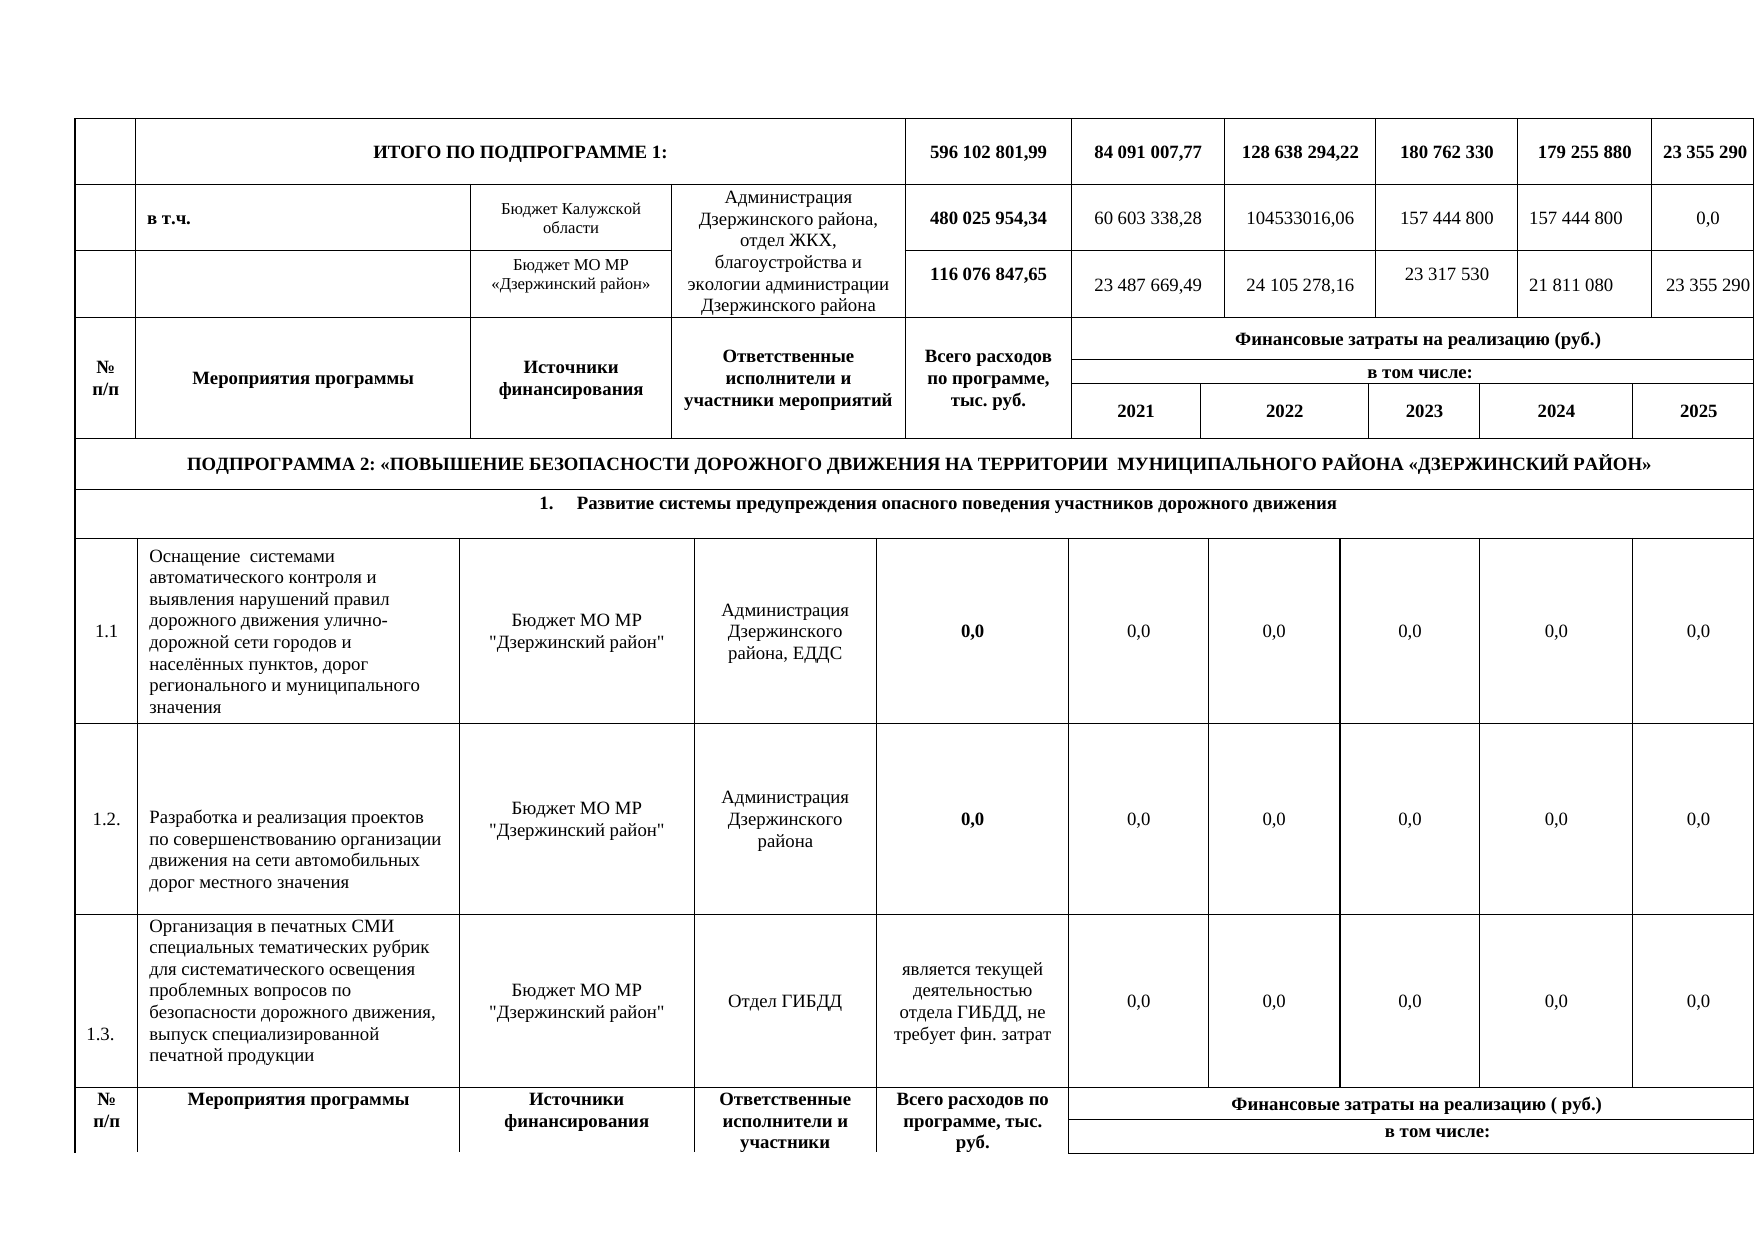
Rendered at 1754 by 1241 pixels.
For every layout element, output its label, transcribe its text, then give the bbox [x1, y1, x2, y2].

table_cell Источники финансирования [471, 318, 671, 437]
table_cell 24 105 278,16 [1225, 251, 1375, 317]
table_cell 104533016,06 [1225, 185, 1375, 250]
table_cell Мероприятия программы [136, 318, 470, 437]
table_cell 23 355 290 [1652, 251, 1753, 317]
table_cell 0,0 [1069, 539, 1208, 723]
table_cell 0,0 [1341, 915, 1479, 1087]
table_cell Источники финансирования [459, 1088, 694, 1153]
table_cell 0,0 [1341, 539, 1479, 723]
table_cell 0,0 [1069, 915, 1208, 1087]
table_cell Организация в печатных СМИ специальных тематических рубрик для систематического освещения проблемных вопросов по безопасности дорожного движения, выпуск специализированной печатной продукции [138, 915, 459, 1087]
table_cell ПОДПРОГРАММА 2: «ПОВЫШЕНИЕ БЕЗОПАСНОСТИ ДОРОЖНОГО ДВИЖЕНИЯ НА ТЕРРИТОРИИ МУНИЦИПАЛЬНОГО РАЙОНА «ДЗЕРЖИНСКИЙ РАЙОН» [76, 439, 1753, 489]
table_cell Финансовые затраты на реализацию ( руб.) [1069, 1088, 1753, 1118]
table_cell 2022 [1201, 384, 1368, 437]
table_cell 1.2. [76, 724, 137, 914]
table_cell 157 444 800 [1518, 185, 1651, 250]
table_cell 157 444 800 [1376, 185, 1517, 250]
table_cell 60 603 338,28 [1072, 185, 1224, 250]
table_cell Администрация Дзержинского района, ЕДДС [695, 539, 876, 723]
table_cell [672, 185, 905, 317]
table_cell в том числе: [1069, 1120, 1753, 1153]
table_cell Мероприятия программы [138, 1088, 459, 1153]
table_cell Отдел ГИБДД [695, 915, 876, 1087]
table_cell Бюджет Калужской области [471, 185, 671, 250]
table_cell 0,0 [1480, 724, 1632, 914]
table_cell № п/п [76, 318, 135, 437]
table_cell в том числе: [1072, 360, 1753, 383]
table_cell Ответственные исполнители и участники мероприятий [694, 1088, 876, 1153]
table_cell Всего расходов по программе, тыс. руб. [906, 318, 1071, 437]
table_cell 480 025 954,34 [906, 185, 1071, 250]
table_cell 116 076 847,65 [906, 251, 1071, 317]
table_cell 1.1 [76, 539, 137, 723]
table_cell является текущей деятельностью отдела ГИБДД, не требует фин. затрат [877, 915, 1068, 1087]
table_cell 2023 [1369, 384, 1479, 437]
table_cell 2025 [1633, 384, 1753, 437]
table_cell 179 255 880 [1518, 119, 1651, 184]
table_cell Бюджет МО МР "Дзержинский район" [460, 724, 694, 914]
table_cell 0,0 [1633, 724, 1753, 914]
table_cell Оснащение системами автоматического контроля и выявления нарушений правил дорожного движения улично-дорожной сети городов и населённых пунктов, дорог регионального и муниципального значения [138, 539, 459, 723]
table_cell [76, 185, 135, 250]
table_cell 23 355 290 [1652, 119, 1753, 184]
table_cell ИТОГО ПО ПОДПРОГРАММЕ 1: [136, 119, 905, 184]
table_cell 0,0 [877, 539, 1068, 723]
table_cell Бюджет МО МР "Дзержинский район" [460, 539, 694, 723]
table_cell в т.ч. [136, 185, 470, 250]
table_cell 0,0 [1341, 724, 1479, 914]
table_cell Финансовые затраты на реализацию (руб.) [1072, 318, 1753, 358]
table_cell 0,0 [1480, 915, 1632, 1087]
table_cell 596 102 801,99 [906, 119, 1071, 184]
table_cell Развитие системы предупреждения опасного поведения участников дорожного движения [76, 490, 1753, 538]
table_cell 0,0 [1480, 539, 1632, 723]
table_cell 1.3. [76, 915, 137, 1087]
table_cell Администрация Дзержинского района [695, 724, 876, 914]
table_cell [136, 251, 470, 317]
table_cell 0,0 [1652, 185, 1753, 250]
table_cell 0,0 [1209, 915, 1339, 1087]
table_cell 84 091 007,77 [1072, 119, 1224, 184]
table_cell Ответственные исполнители и участники мероприятий [672, 318, 905, 437]
table_cell 0,0 [1069, 724, 1208, 914]
table_cell № п/п [76, 1088, 138, 1153]
table_cell 21 811 080 [1518, 251, 1651, 317]
table_cell [76, 251, 135, 317]
table_cell 23 317 530 [1376, 251, 1517, 317]
table_cell [76, 119, 135, 184]
table_cell Всего расходов по программе, тыс. руб. [876, 1088, 1068, 1153]
table_cell 0,0 [1633, 915, 1753, 1087]
table_cell 128 638 294,22 [1225, 119, 1375, 184]
table_cell 2024 [1480, 384, 1632, 437]
table_cell 2021 [1072, 384, 1200, 437]
table_cell Разработка и реализация проектов по совершенствованию организации движения на сети автомобильных дорог местного значения [138, 724, 459, 914]
table_cell 0,0 [877, 724, 1068, 914]
table_cell 23 487 669,49 [1072, 251, 1224, 317]
table_cell Бюджет МО МР «Дзержинский район» [471, 251, 671, 317]
table_cell 180 762 330 [1376, 119, 1517, 184]
table_cell 0,0 [1209, 724, 1339, 914]
table_cell 0,0 [1633, 539, 1753, 723]
table_cell 0,0 [1209, 539, 1339, 723]
table_cell Бюджет МО МР "Дзержинский район" [460, 915, 694, 1087]
